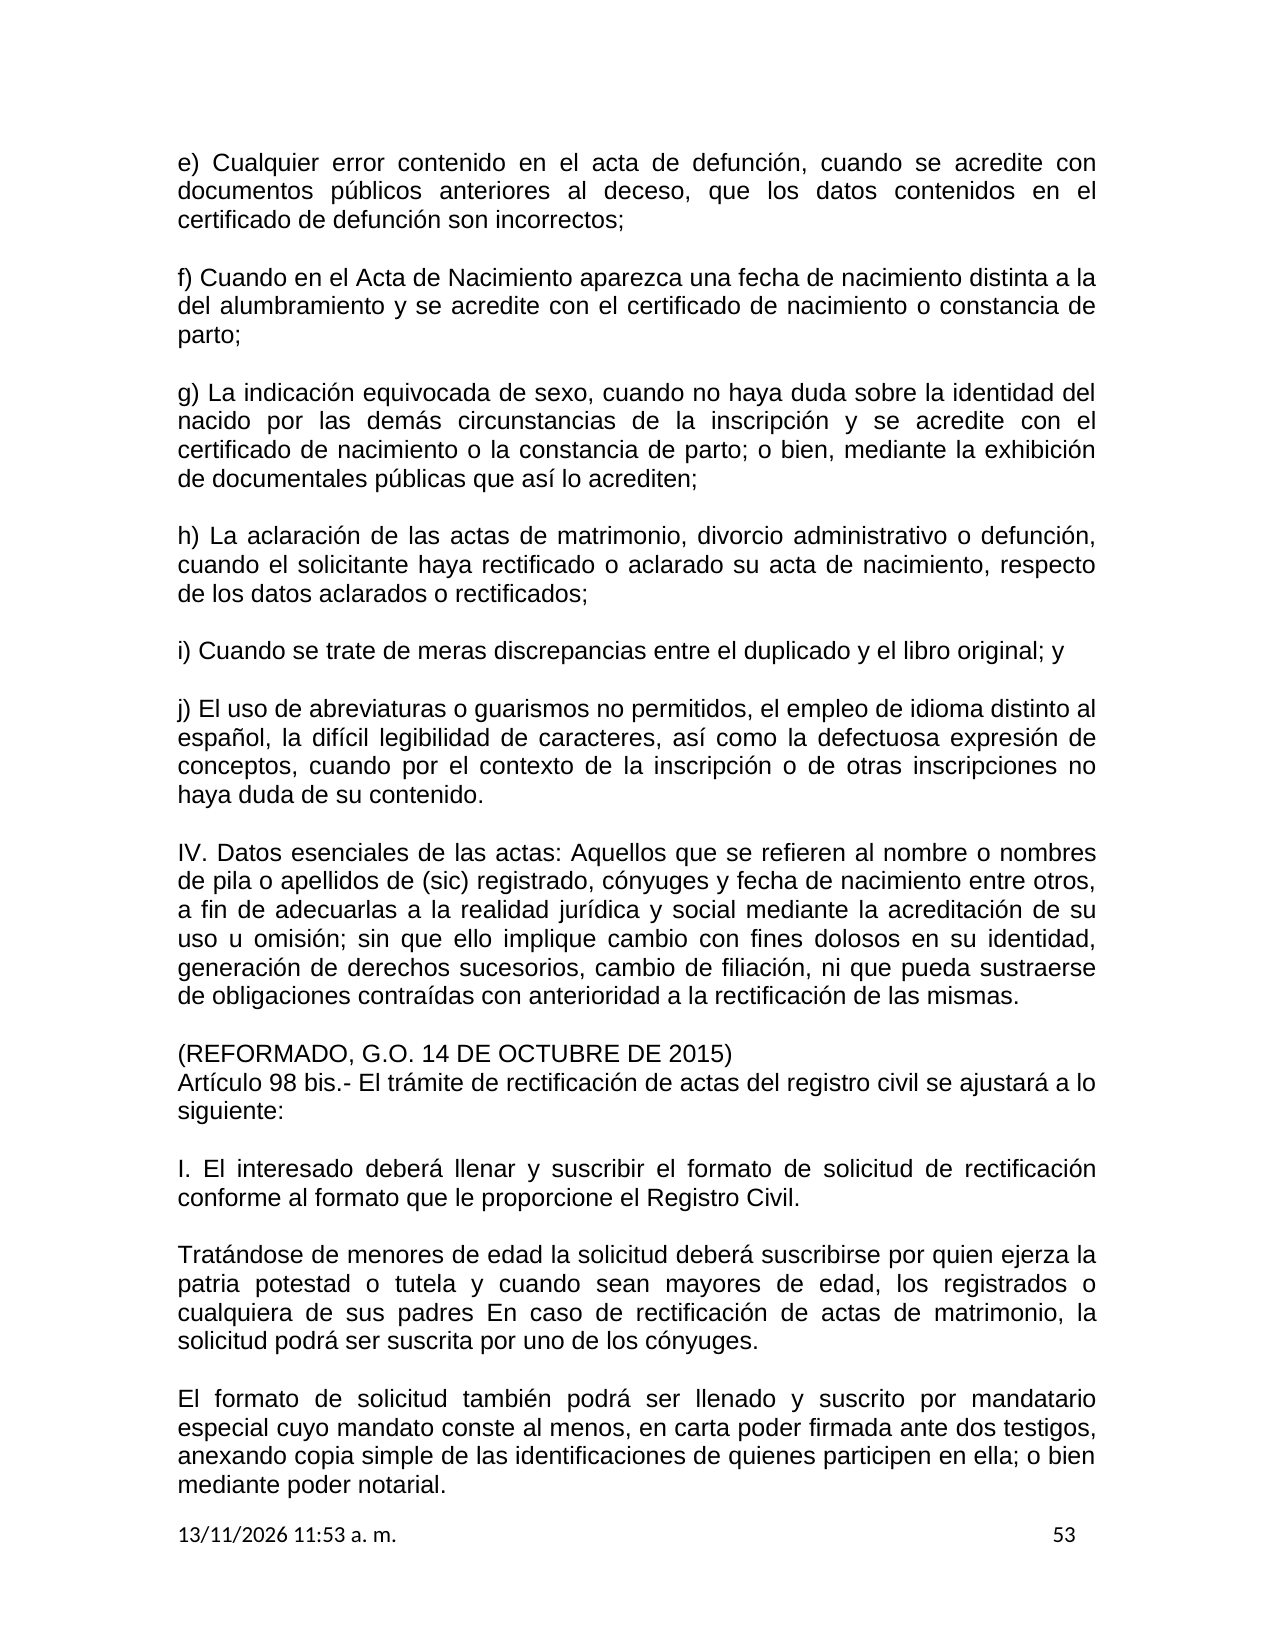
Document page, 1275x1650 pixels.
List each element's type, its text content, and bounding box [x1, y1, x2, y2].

text f) Cuando en el Acta de Nacimiento aparezca una fecha de nacimiento distinta a la del alumbramiento y se acredite con el certificado de nacimiento o constancia de parto; [177, 263, 1098, 349]
text i) Cuando se trate de meras discrepancias entre el duplicado y el libro original; y [177, 636, 1098, 665]
text e) Cualquier error contenido en el acta de defunción, cuando se acredite con documentos públicos anteriores al deceso, que los datos contenidos en el certificado de defunción son incorrectos; [177, 148, 1098, 234]
text Tratándose de menores de edad la solicitud deberá suscribirse por quien ejerza la patria potestad o tutela y cuando sean mayores de edad, los registrados o cualquiera de sus padres En caso de rectificación de actas de matrimonio, la solicitud podrá ser suscrita por uno de los cónyuges. [177, 1240, 1098, 1355]
text g) La indicación equivocada de sexo, cuando no haya duda sobre la identidad del nacido por las demás circunstancias de la inscripción y se acredite con el certificado de nacimiento o la constancia de parto; o bien, mediante la exhibición de documentales públicas que así lo acrediten; [177, 378, 1098, 493]
text I. El interesado deberá llenar y suscribir el formato de solicitud de rectificación conforme al formato que le proporcione el Registro Civil. [177, 1154, 1098, 1211]
text IV. Datos esenciales de las actas: Aquellos que se refieren al nombre o nombres de pila o apellidos de (sic) registrado, cónyuges y fecha de nacimiento entre otros, a fin de adecuarlas a la realidad jurídica y social mediante la acreditación de su uso u omisión; sin que ello implique cambio con fines dolosos en su identidad, generación de derechos sucesorios, cambio de filiación, ni que pueda sustraerse de obligaciones contraídas con anterioridad a la rectificación de las mismas. [177, 838, 1098, 1010]
text h) La aclaración de las actas de matrimonio, divorcio administrativo o defunción, cuando el solicitante haya rectificado o aclarado su acta de nacimiento, respecto de los datos aclarados o rectificados; [177, 521, 1098, 608]
text El formato de solicitud también podrá ser llenado y suscrito por mandatario especial cuyo mandato conste al menos, en carta poder firmada ante dos testigos, anexando copia simple de las identificaciones de quienes participen en ella; o bien mediante poder notarial. [177, 1384, 1098, 1499]
text Artículo 98 bis.- El trámite de rectificación de actas del registro civil se ajustará a lo siguiente: [177, 1068, 1098, 1125]
text j) El uso de abreviaturas o guarismos no permitidos, el empleo de idioma distinto al español, la difícil legibilidad de caracteres, así como la defectuosa expresión de conceptos, cuando por el contexto de la inscripción o de otras inscripciones no haya duda de su contenido. [177, 694, 1098, 809]
text (REFORMADO, G.O. 14 DE OCTUBRE DE 2015) [177, 1039, 1098, 1068]
